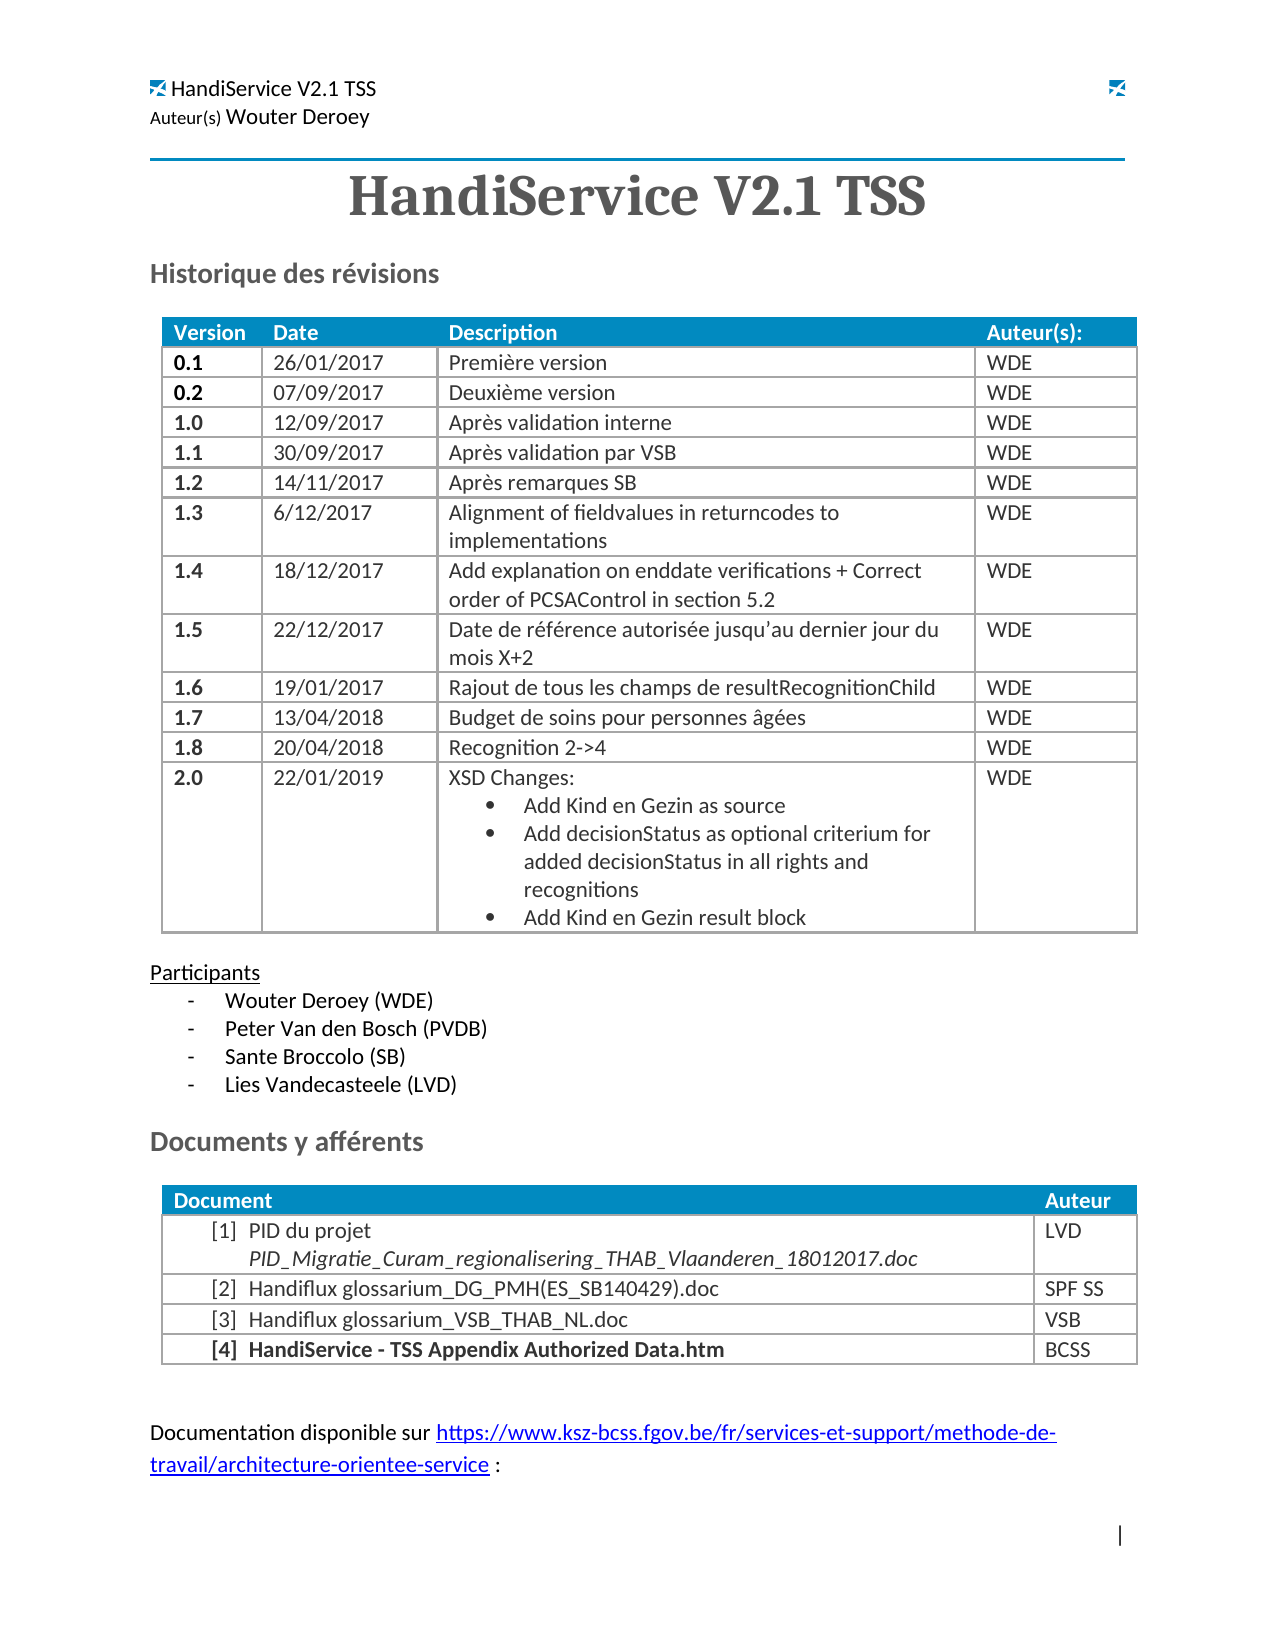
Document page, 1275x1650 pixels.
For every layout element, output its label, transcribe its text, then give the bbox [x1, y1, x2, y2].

table_cell XSD Changes: Add Kind en Gezin as source Add decisionStatus as optional criterium for added decisionStatus in all rights and recognitions Add Kind en Gezin result block [439, 763, 974, 931]
list Lies Vandecasteele (LVD) [187, 1071, 1125, 1098]
table_cell 13/04/2018 [263, 703, 436, 731]
table_cell WDE [976, 348, 1136, 376]
table_cell 30/09/2017 [263, 438, 436, 466]
table_cell 26/01/2017 [263, 348, 436, 376]
table_cell 12/09/2017 [263, 408, 436, 436]
table_cell 2.0 [163, 763, 261, 931]
table_header Auteur [1034, 1186, 1136, 1214]
picture [150, 85, 166, 96]
table_cell 22/01/2019 [263, 763, 436, 931]
table_header Document [163, 1186, 1033, 1214]
table_header Date [262, 318, 437, 346]
table_cell 0.2 [163, 378, 261, 406]
table_cell 19/01/2017 [263, 673, 436, 701]
table_cell WDE [976, 499, 1136, 554]
table_cell WDE [976, 557, 1136, 613]
table_cell 18/12/2017 [263, 557, 436, 613]
list Wouter Deroey (WDE) [187, 986, 1125, 1014]
table_cell 22/12/2017 [263, 615, 436, 671]
table_cell 1.7 [163, 703, 261, 731]
table_cell WDE [976, 408, 1136, 436]
table_cell 20/04/2018 [263, 733, 436, 761]
table_header Version [163, 318, 261, 346]
table_cell WDE [976, 673, 1136, 701]
table_cell VSB [1035, 1305, 1136, 1333]
table_cell WDE [976, 615, 1136, 671]
table_cell PID du projet PID_Migratie_Curam_regionalisering_THAB_Vlaanderen_18012017.doc [163, 1216, 1033, 1272]
table_cell 1.2 [163, 469, 261, 496]
table_cell 1.4 [163, 557, 261, 613]
text Documents y afférents [150, 1123, 1125, 1159]
table_cell Alignment of fieldvalues in returncodes to implementations [439, 499, 974, 554]
table_cell 1.1 [163, 438, 261, 466]
table_cell BCSS [1035, 1335, 1136, 1363]
table_header Description [438, 318, 975, 346]
table_cell WDE [976, 469, 1136, 496]
table_cell Première version [439, 348, 974, 376]
list Peter Van den Bosch (PVDB) [187, 1014, 1125, 1042]
table_cell Après remarques SB [439, 469, 974, 496]
table_cell WDE [976, 378, 1136, 406]
table_cell Handiflux glossarium_VSB_THAB_NL.doc [163, 1305, 1033, 1333]
table_cell Add explanation on enddate verifications + Correct order of PCSAControl in section 5.2 [439, 557, 974, 613]
picture [1109, 83, 1125, 96]
table_cell 1.8 [163, 733, 261, 761]
table_cell LVD [1035, 1216, 1136, 1272]
table_cell 1.5 [163, 615, 261, 671]
table_cell WDE [976, 703, 1136, 731]
table_cell 1.6 [163, 673, 261, 701]
table_cell 0.1 [163, 348, 261, 376]
table_cell 6/12/2017 [263, 499, 436, 554]
text Participants [150, 958, 1125, 986]
table_cell 14/11/2017 [263, 469, 436, 496]
list Sante Broccolo (SB) [187, 1042, 1125, 1071]
table_header Auteur(s): [976, 318, 1136, 346]
text Historique des révisions [150, 255, 1125, 291]
table_cell WDE [976, 733, 1136, 761]
table_cell Après validation interne [439, 408, 974, 436]
table_cell 1.3 [163, 499, 261, 554]
table_cell Recognition 2->4 [439, 733, 974, 761]
table_cell WDE [976, 438, 1136, 466]
table_cell Deuxième version [439, 378, 974, 406]
table_cell SPF SS [1035, 1275, 1136, 1303]
table_cell HandiService - TSS Appendix Authorized Data.htm [163, 1335, 1033, 1363]
table_cell Après validation par VSB [439, 438, 974, 466]
table_cell Budget de soins pour personnes âgées [439, 703, 974, 731]
table_cell WDE [976, 763, 1136, 931]
table_cell 07/09/2017 [263, 378, 436, 406]
table_cell Handiflux glossarium_DG_PMH(ES_SB140429).doc [163, 1275, 1033, 1303]
table_cell Date de référence autorisée jusqu’au dernier jour du mois X+2 [439, 615, 974, 671]
table_cell Rajout de tous les champs de resultRecognitionChild [439, 673, 974, 701]
table_cell 1.0 [163, 408, 261, 436]
text Documentation disponible sur https://www.ksz-bcss.fgov.be/fr/services-et-support/methode-de-travail/architecture-orientee-service : [150, 1418, 1125, 1478]
